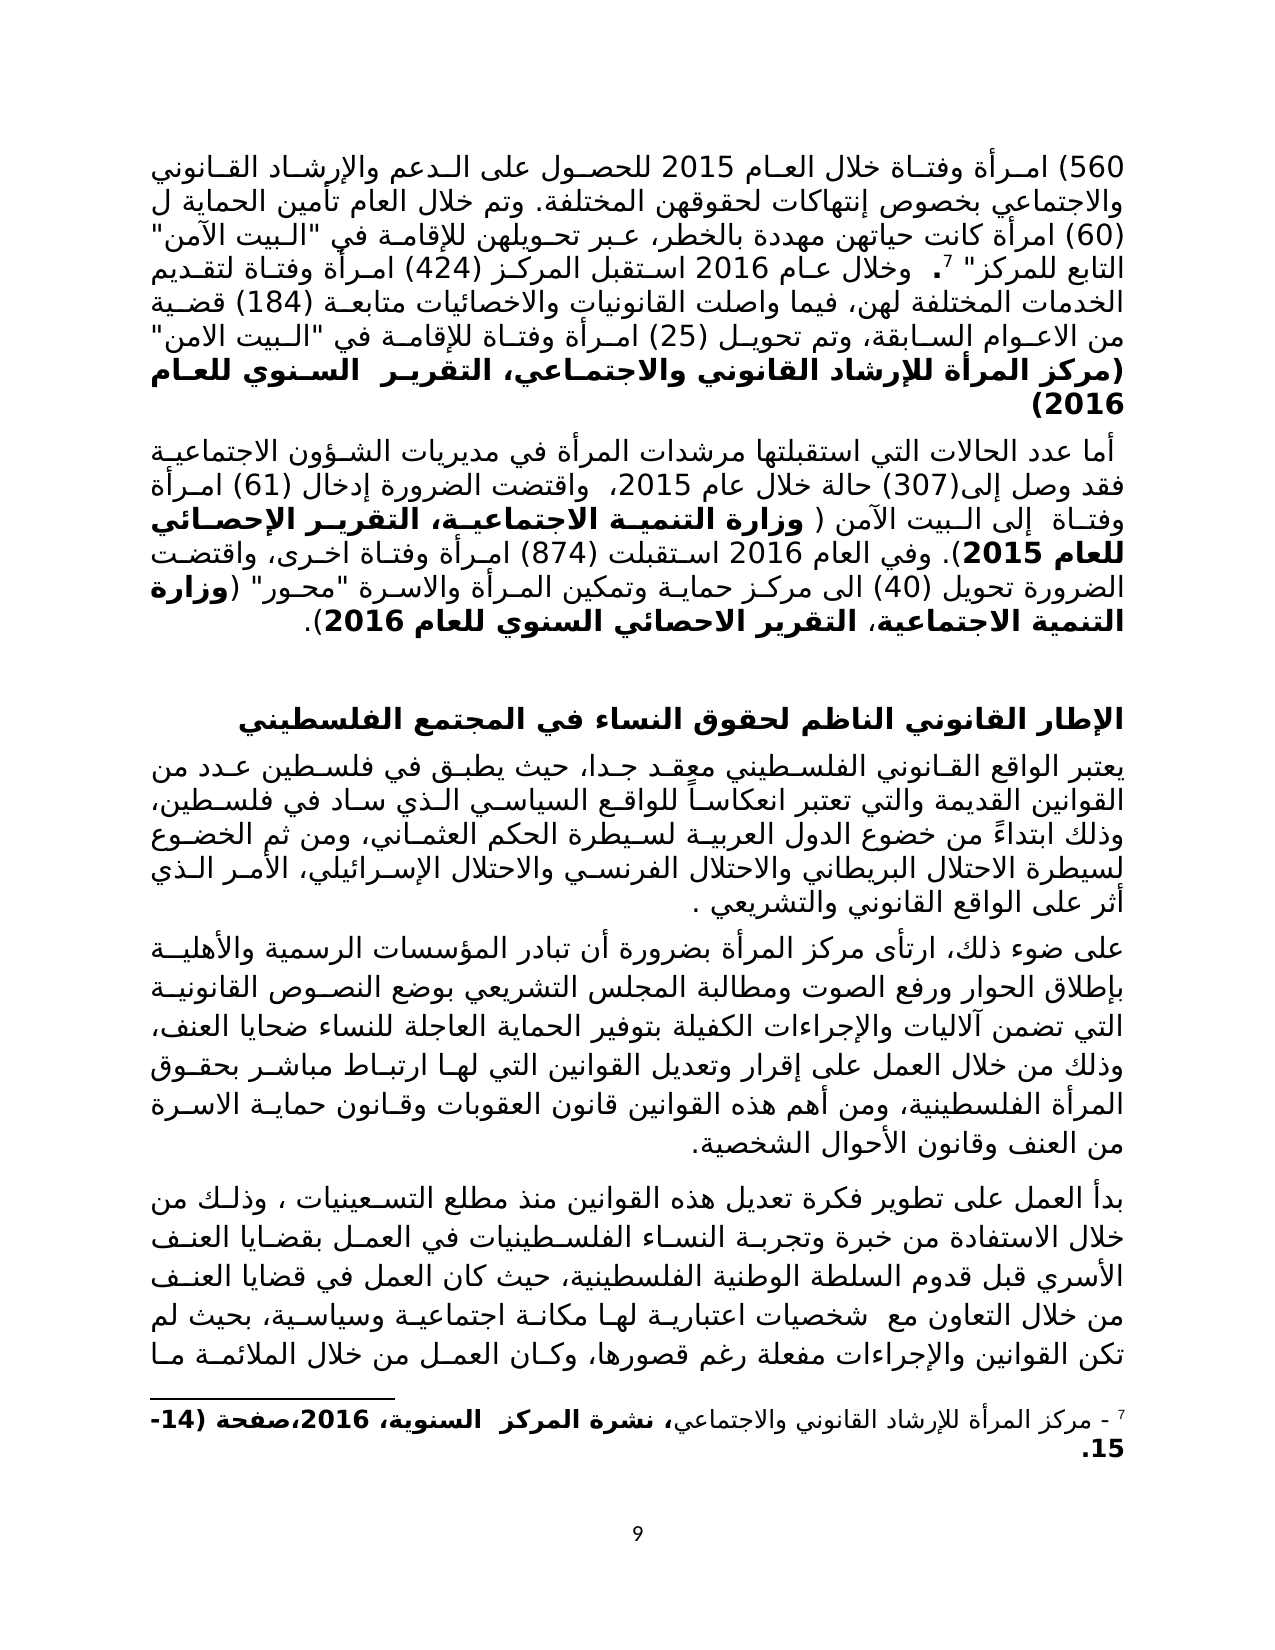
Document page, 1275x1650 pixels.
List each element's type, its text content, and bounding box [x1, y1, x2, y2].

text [150, 1182, 1125, 1372]
text يعتبر الواقع القانوني الفلسطيني معقد جدا، حيث يطبق في فلسطين عدد من القوانين القديمة والتي تعتبر انعكاساً للواقع السياسي الذي ساد في فلسطين، وذلك ابتداءً من خضوع الدول العربية لسيطرة الحكم العثماني، ومن ثم الخضوع لسيطرة الاحتلال البريطاني والاحتلال الفرنسي والاحتلال الإسرائيلي، الأمر الذي أثر على الواقع القانوني والتشريعي . [150, 749, 1125, 919]
text الإطار القانوني الناظم لحقوق النساء في المجتمع الفلسطيني [150, 703, 1125, 737]
text أما عدد الحالات التي استقبلتها مرشدات المرأة في مديريات الشؤون الاجتماعية فقد وصل إلى(307) حالة خلال عام 2015، واقتضت الضرورة إدخال (61) امرأة وفتاة إلى البيت الآمن ( وزارة التنمية الاجتماعية، التقرير الإحصائي للعام 2015). وفي العام 2016 استقبلت (874) امرأة وفتاة اخرى، واقتضت الضرورة تحويل (40) الى مركز حماية وتمكين المرأة والاسرة "محور" (وزارة التنمية الاجتماعية، التقرير الاحصائي السنوي للعام 2016). [150, 434, 1125, 638]
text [150, 150, 1125, 422]
text على ضوء ذلك، ارتأى مركز المرأة بضرورة أن تبادر المؤسسات الرسمية والأهلية بإطلاق الحوار ورفع الصوت ومطالبة المجلس التشريعي بوضع النصوص القانونية التي تضمن آلاليات والإجراءات الكفيلة بتوفير الحماية العاجلة للنساء ضحايا العنف، وذلك من خلال العمل على إقرار وتعديل القوانين التي لها ارتباط مباشر بحقوق المرأة الفلسطينية، ومن أهم هذه القوانين قانون العقوبات وقانون حماية الاسرة من العنف وقانون الأحوال الشخصية. [150, 931, 1125, 1160]
